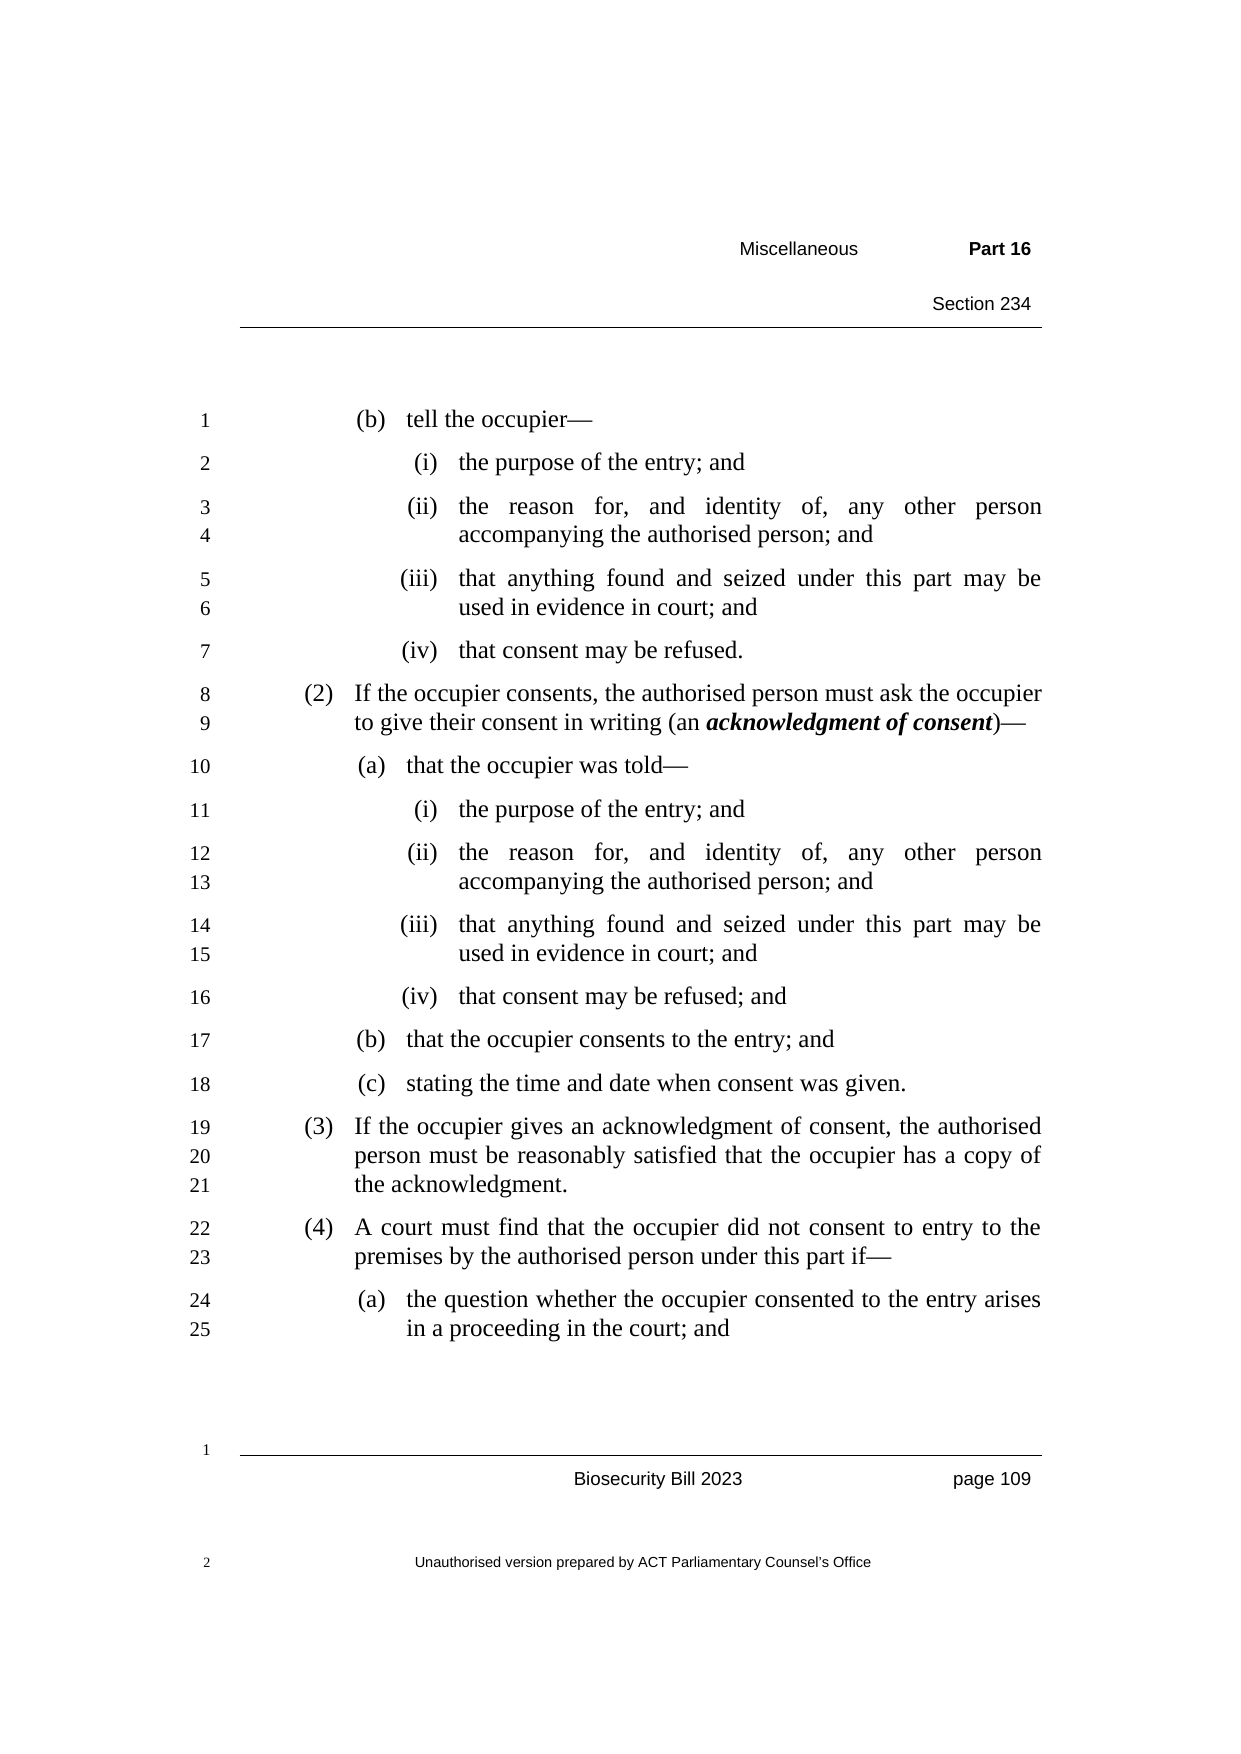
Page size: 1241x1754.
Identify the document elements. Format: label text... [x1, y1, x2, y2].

text (iii) that anything found and seized under this part may be used in evidence in court; and [239, 909, 1042, 967]
text (c) stating the time and date when consent was given. [239, 1068, 1042, 1097]
text (iv) that consent may be refused; and [239, 981, 1042, 1010]
text (i) the purpose of the entry; and [239, 794, 1042, 822]
text (i) the purpose of the entry; and [239, 447, 1042, 476]
text (3) If the occupier gives an acknowledgment of consent, the authorised person must be reasonably satisfied that the occupier has a copy of the acknowledgment. [239, 1111, 1042, 1197]
text (4) A court must find that the occupier did not consent to entry to the premises by the authorised person under this part if— [239, 1212, 1042, 1269]
text (ii) the reason for, and identity of, any other person accompanying the authorised person; and [239, 491, 1042, 548]
text (a) that the occupier was told— [239, 750, 1042, 779]
text (2) If the occupier consents, the authorised person must ask the occupier to give their consent in writing (an acknowledgment of consent)— [239, 678, 1042, 736]
text (iii) that anything found and seized under this part may be used in evidence in court; and [239, 563, 1042, 620]
text (b) tell the occupier— [239, 404, 1042, 433]
text (b) that the occupier consents to the entry; and [239, 1024, 1042, 1053]
text (iv) that consent may be refused. [239, 635, 1042, 664]
text (ii) the reason for, and identity of, any other person accompanying the authorised person; and [239, 837, 1042, 894]
text (a) the question whether the occupier consented to the entry arises in a proceeding in the court; and [239, 1284, 1042, 1342]
